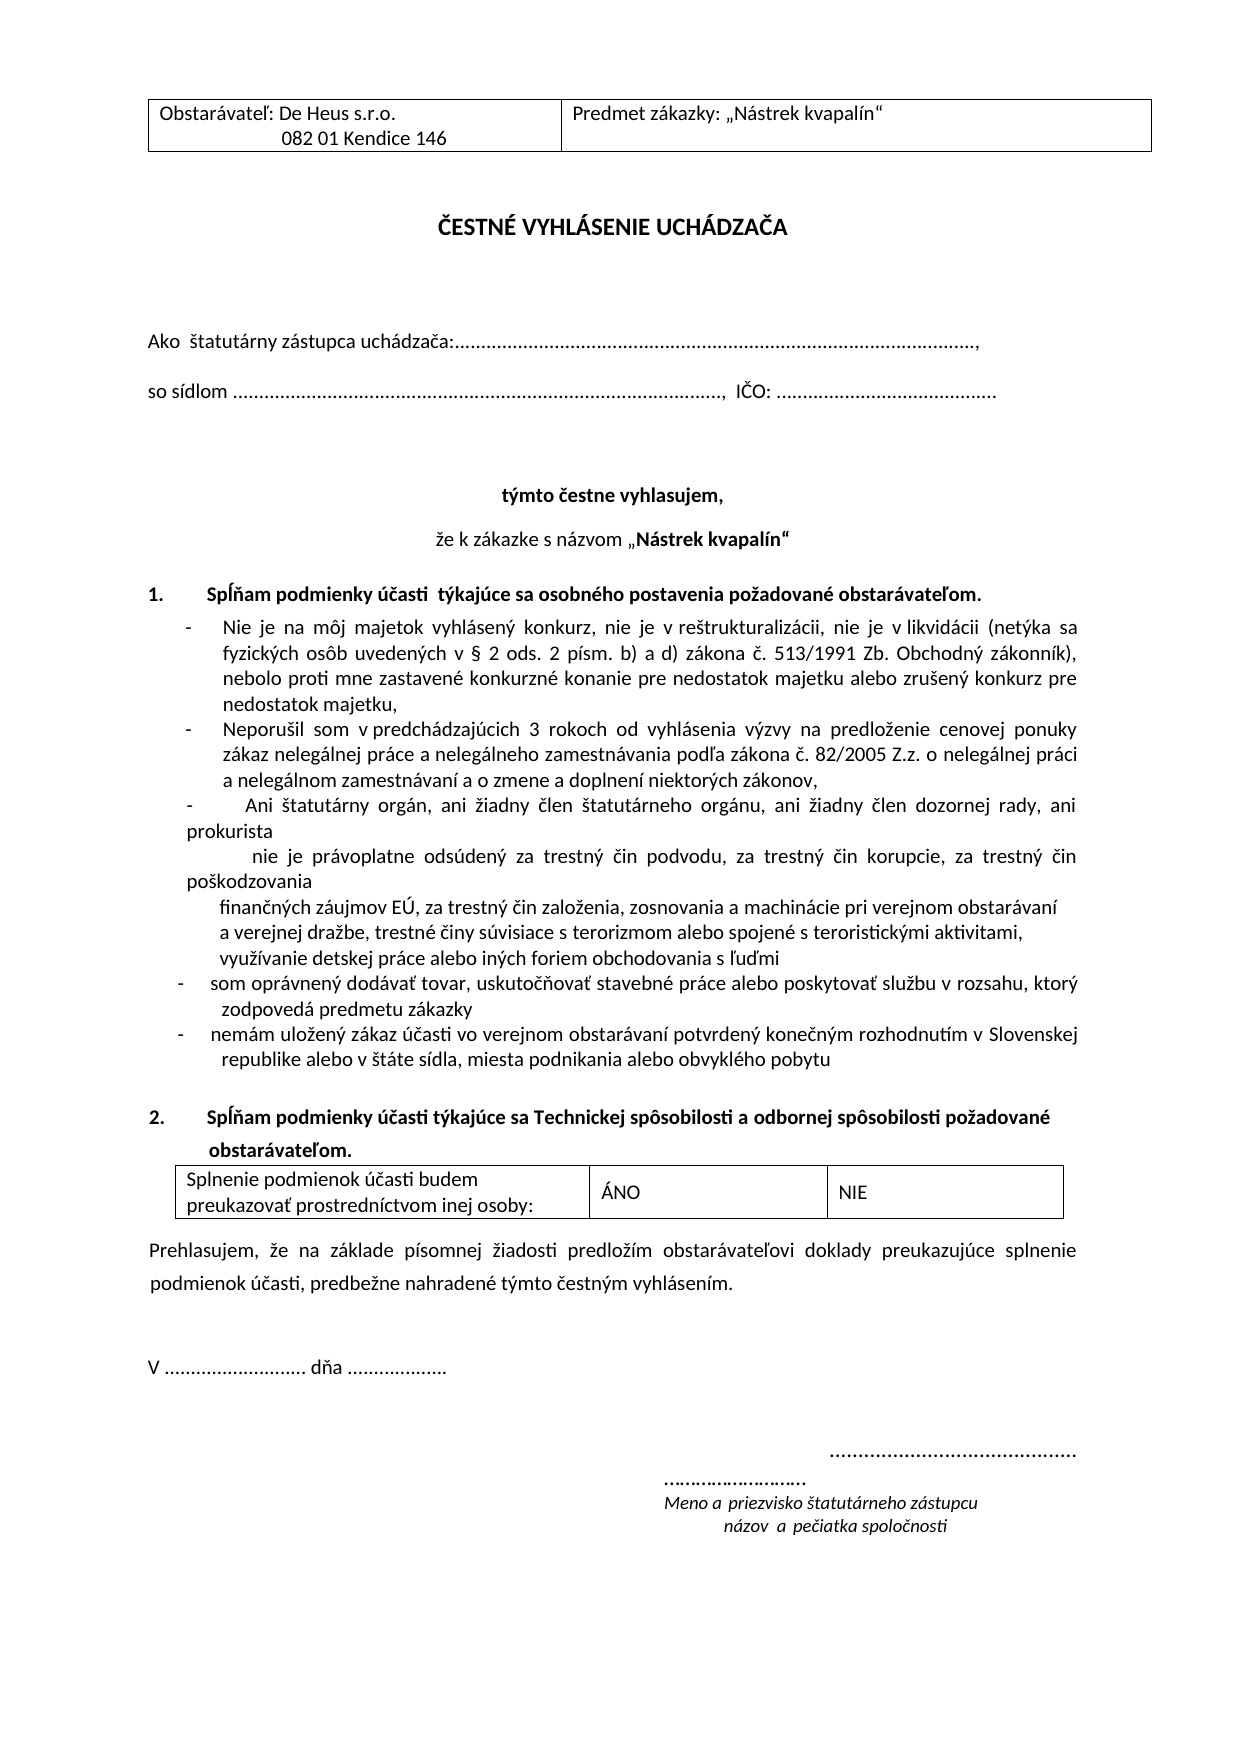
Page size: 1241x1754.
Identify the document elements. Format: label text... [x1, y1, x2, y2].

text - som oprávnený dodávať tovar, uskutočňovať stavebné práce alebo poskytovať službu v rozsahu, ktorý zodpovedá predmetu zákazky [177, 970, 1078, 1021]
table_header ÁNO [590, 1166, 827, 1218]
text Meno a priezvisko štatutárneho zástupcu [516, 1491, 1078, 1514]
text Prehlasujem, že na základe písomnej žiadosti predložím obstarávateľovi doklady preukazujúce splnenie podmienok účasti, predbežne nahradené týmto čestným vyhlásením. [149, 1238, 1078, 1295]
list - Ani štatutárny orgán, ani žiadny člen štatutárneho orgánu, ani žiadny člen dozornej rady, ani prokurista [186, 792, 1078, 843]
text 2. Spĺňam podmienky účasti týkajúce sa Technickej spôsobilosti a odbornej spôsobilosti požadované [149, 1104, 1078, 1129]
list nie je právoplatne odsúdený za trestný čin podvodu, za trestný čin korupcie, za trestný čin poškodzovania [186, 843, 1078, 894]
table_header Splnenie podmienok účasti budem preukazovať prostredníctvom inej osoby: [176, 1166, 589, 1218]
text týmto čestne vyhlasujem, [148, 482, 1078, 508]
text - nemám uložený zákaz účasti vo verejnom obstarávaní potvrdený konečným rozhodnutím v Slovenskej republike alebo v štáte sídla, miesta podnikania alebo obvyklého pobytu [177, 1021, 1078, 1072]
text že k zákazke s názvom „Nástrek kvapalín“ [148, 526, 1078, 552]
list Nie je na môj majetok vyhlásený konkurz, nie je v reštrukturalizácii, nie je v likvidácii (netýka sa fyzických osôb uvedených v § 2 ods. 2 písm. b) a d) zákona č. 513/1991 Zb. Obchodný zákonník), nebolo proti mne zastavené konkurzné konanie pre nedostatok majetku alebo zrušený konkurz pre nedostatok majetku, [185, 614, 1078, 716]
text obstarávateľom. [148, 1137, 1078, 1163]
text ČESTNÉ VYHLÁSENIE UCHÁDZAČA [148, 211, 1078, 241]
list finančných záujmov EÚ, za trestný čin založenia, zosnovania a machinácie pri verejnom obstarávaní [186, 894, 1078, 919]
text názov a pečiatka spoločnosti [148, 1514, 1078, 1537]
list využívanie detskej práce alebo iných foriem obchodovania s ľuďmi [186, 945, 1078, 970]
text Ako štatutárny zástupca uchádzača:..................................................................................................., [148, 328, 1078, 354]
list a verejnej dražbe, trestné činy súvisiace s terorizmom alebo spojené s teroristickými aktivitami, [186, 919, 1078, 945]
text so sídlom ............................................................................................., IČO: .......................................... [148, 379, 1078, 404]
text ...........................................……………………… [664, 1379, 1078, 1491]
text V ........................... dňa ................... [148, 1354, 1078, 1379]
list Neporušil som v predchádzajúcich 3 rokoch od vyhlásenia výzvy na predloženie cenovej ponuky zákaz nelegálnej práce a nelegálneho zamestnávania podľa zákona č. 82/2005 Z.z. o nelegálnej práci a nelegálnom zamestnávaní a o zmene a doplnení niektorých zákonov, [185, 716, 1078, 792]
list Spĺňam podmienky účasti týkajúce sa osobného postavenia požadované obstarávateľom. [148, 581, 1078, 606]
table_header NIE [828, 1166, 1063, 1218]
